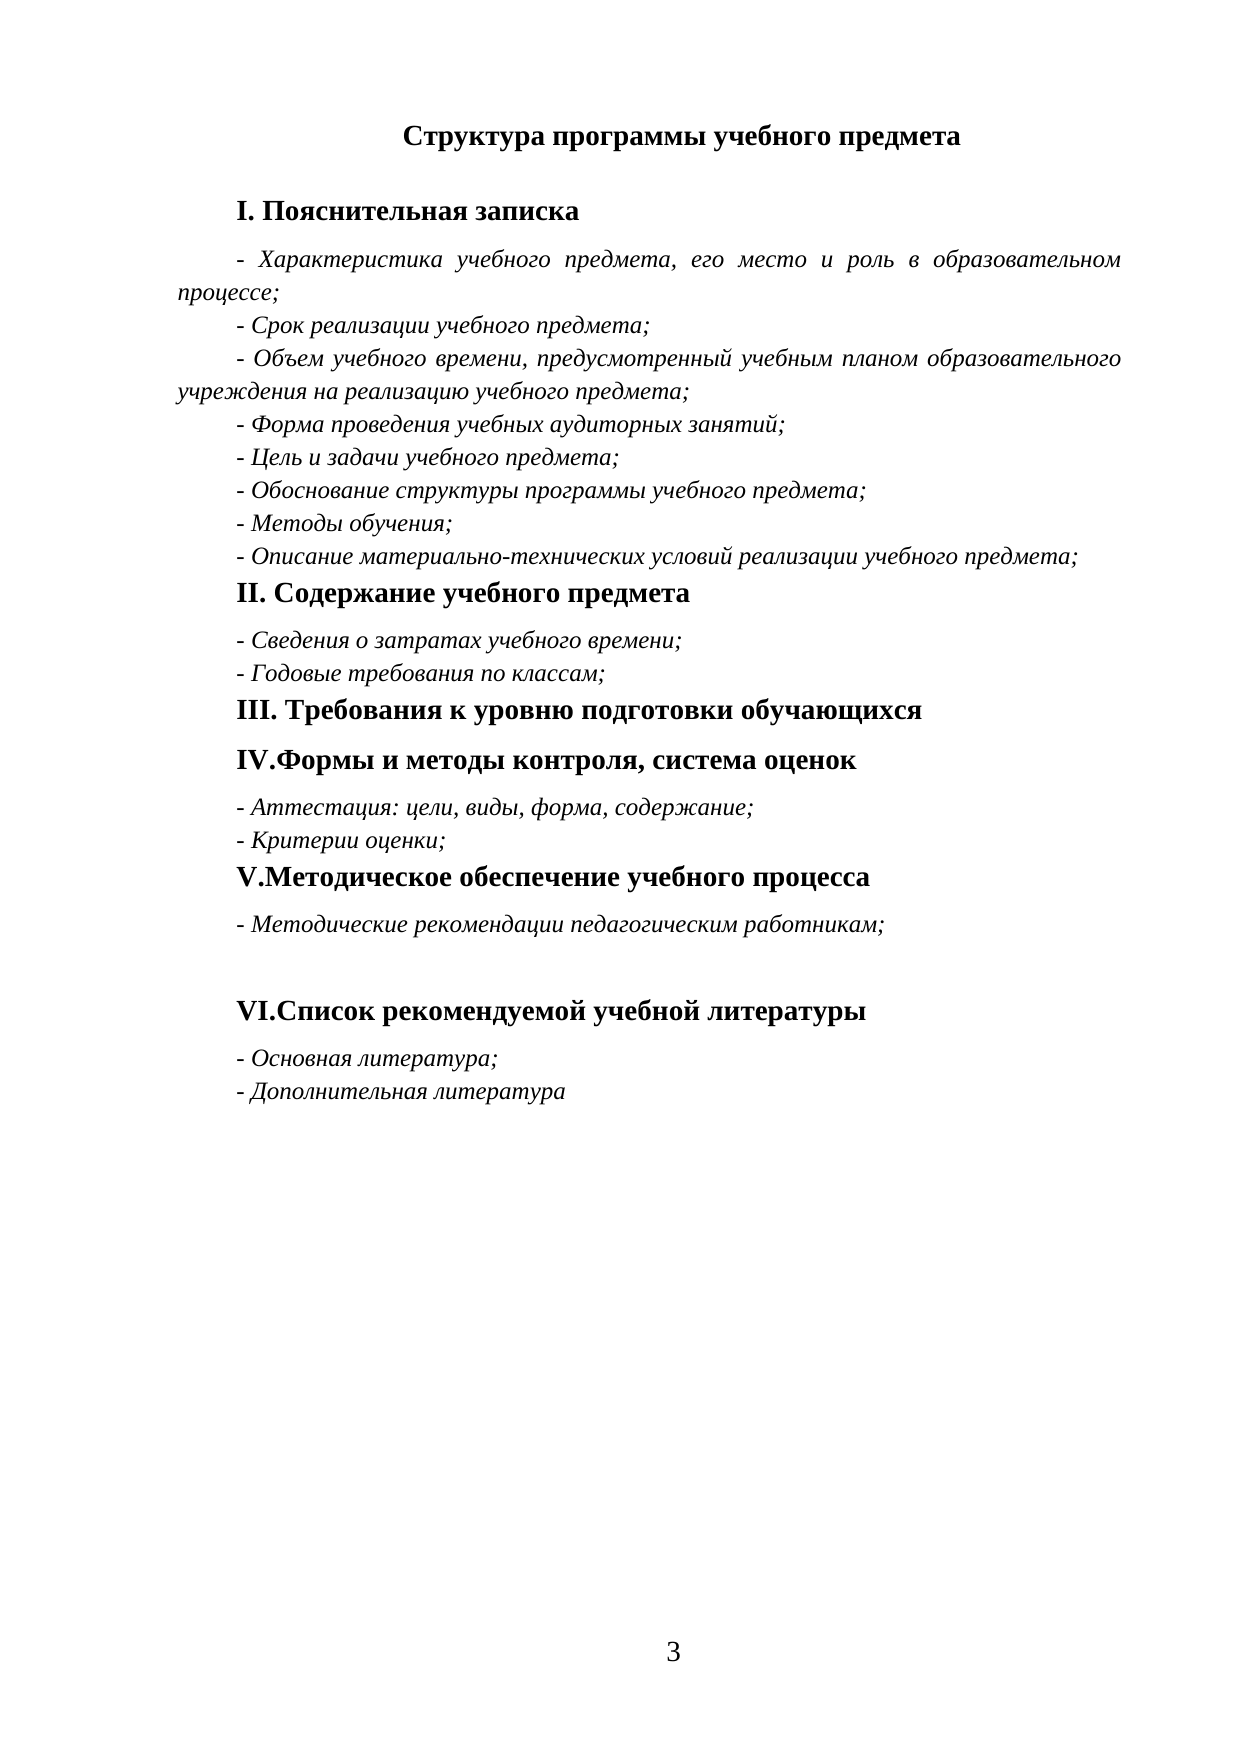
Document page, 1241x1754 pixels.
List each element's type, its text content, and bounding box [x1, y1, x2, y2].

table_header I. Пояснительная записка - Характеристика учебного предмета, его место и роль в образовательном процессе; - Срок реализации учебного предмета; - Объем учебного времени, предусмотренный учебным планом образовательного учреждения на реализацию учебного предмета; - Форма проведения учебных аудиторных занятий; - Цель и задачи учебного предмета; - Обоснование структуры программы учебного предмета; - Методы обучения; - Описание материально-технических условий реализации учебного предмета; [166, 194, 1133, 575]
table_cell II. Содержание учебного предмета - Сведения о затратах учебного времени; - Годовые требования по классам; [166, 575, 1133, 692]
table_cell V.Методическое обеспечение учебного процесса - Методические рекомендации педагогическим работникам; [166, 859, 1133, 993]
table_cell III. Требования к уровню подготовки обучающихся [166, 692, 1133, 742]
table_cell VI.Список рекомендуемой учебной литературы - Основная литература; - Дополнительная литература [166, 993, 1133, 1110]
table_cell IV.Формы и методы контроля, система оценок - Аттестация: цели, виды, форма, содержание; - Критерии оценки; [166, 742, 1133, 859]
text Структура программы учебного предмета [328, 118, 1122, 152]
